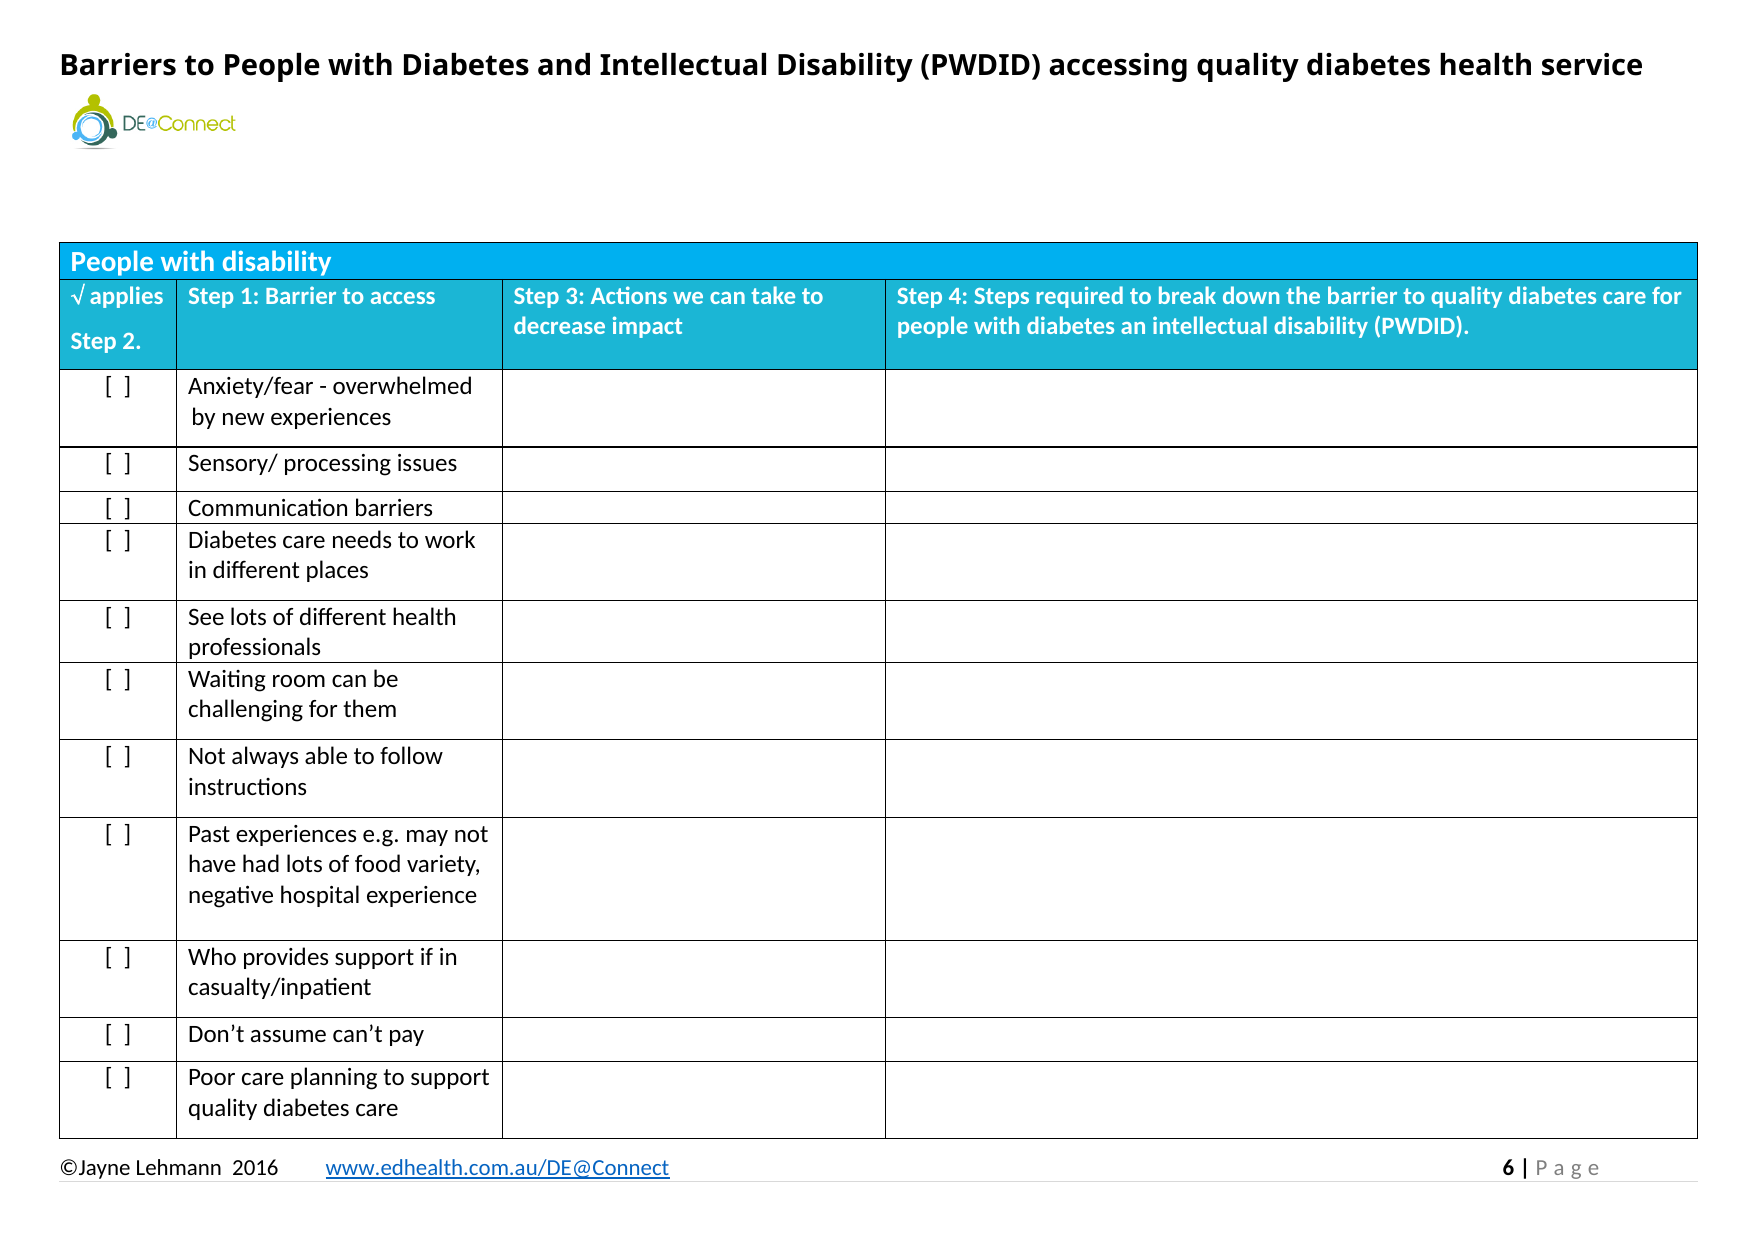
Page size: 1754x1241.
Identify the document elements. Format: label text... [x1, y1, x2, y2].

table_cell [886, 601, 1697, 662]
table_cell [886, 370, 1697, 446]
table_cell [503, 740, 885, 817]
table_cell Step 3: Actions we can take to decrease impact [503, 280, 885, 369]
table_cell [886, 1018, 1697, 1061]
table_cell [886, 492, 1697, 523]
table_cell [ ] [60, 740, 176, 817]
table_cell Sensory/ processing issues [177, 448, 502, 491]
table_cell [ ] [60, 492, 176, 523]
table_cell [886, 524, 1697, 600]
table_cell Diabetes care needs to work in different places [177, 524, 502, 600]
table_cell See lots of different health professionals [177, 601, 502, 662]
table_cell [ ] [60, 663, 176, 739]
table_cell Step 4: Steps required to break down the barrier to quality diabetes care for people with diabetes an intellectual disability (PWDID). [886, 280, 1697, 369]
table_cell [ ] [60, 448, 176, 491]
table_cell [ ] [60, 941, 176, 1017]
table_cell [886, 448, 1697, 491]
table_cell [503, 370, 885, 446]
table_cell Communication barriers [177, 492, 502, 523]
table_cell [503, 524, 885, 600]
table_cell Waiting room can be challenging for them [177, 663, 502, 739]
table_cell [503, 663, 885, 739]
table_cell [503, 492, 885, 523]
table_cell Poor care planning to support quality diabetes care [177, 1062, 502, 1138]
table_cell [503, 941, 885, 1017]
table_cell [886, 941, 1697, 1017]
table_cell Past experiences e.g. may not have had lots of food variety, negative hospital experience [177, 818, 502, 940]
table_cell Not always able to follow instructions [177, 740, 502, 817]
table_cell [ ] [60, 818, 176, 940]
table_header People with disability [60, 243, 1697, 279]
table_cell [886, 818, 1697, 940]
table_cell [503, 601, 885, 662]
table_cell [503, 818, 885, 940]
table_cell [ ] [60, 1062, 176, 1138]
table_cell [ ] [60, 601, 176, 662]
table_cell [886, 1062, 1697, 1138]
table_cell Step 1: Barrier to access [177, 280, 502, 369]
table_cell [886, 663, 1697, 739]
table_cell [ ] [60, 370, 176, 446]
table_cell Don’t assume can’t pay [177, 1018, 502, 1061]
table_cell [503, 1062, 885, 1138]
table_cell [886, 740, 1697, 817]
table_cell [503, 1018, 885, 1061]
table_cell [ ] [60, 1018, 176, 1061]
table_cell [503, 448, 885, 491]
picture [59, 86, 244, 154]
table_cell Anxiety/fear - overwhelmed by new experiences [177, 370, 502, 446]
table_cell [ ] [60, 524, 176, 600]
table_cell applies Step 2. [60, 280, 176, 369]
table_cell Who provides support if in casualty/inpatient [177, 941, 502, 1017]
